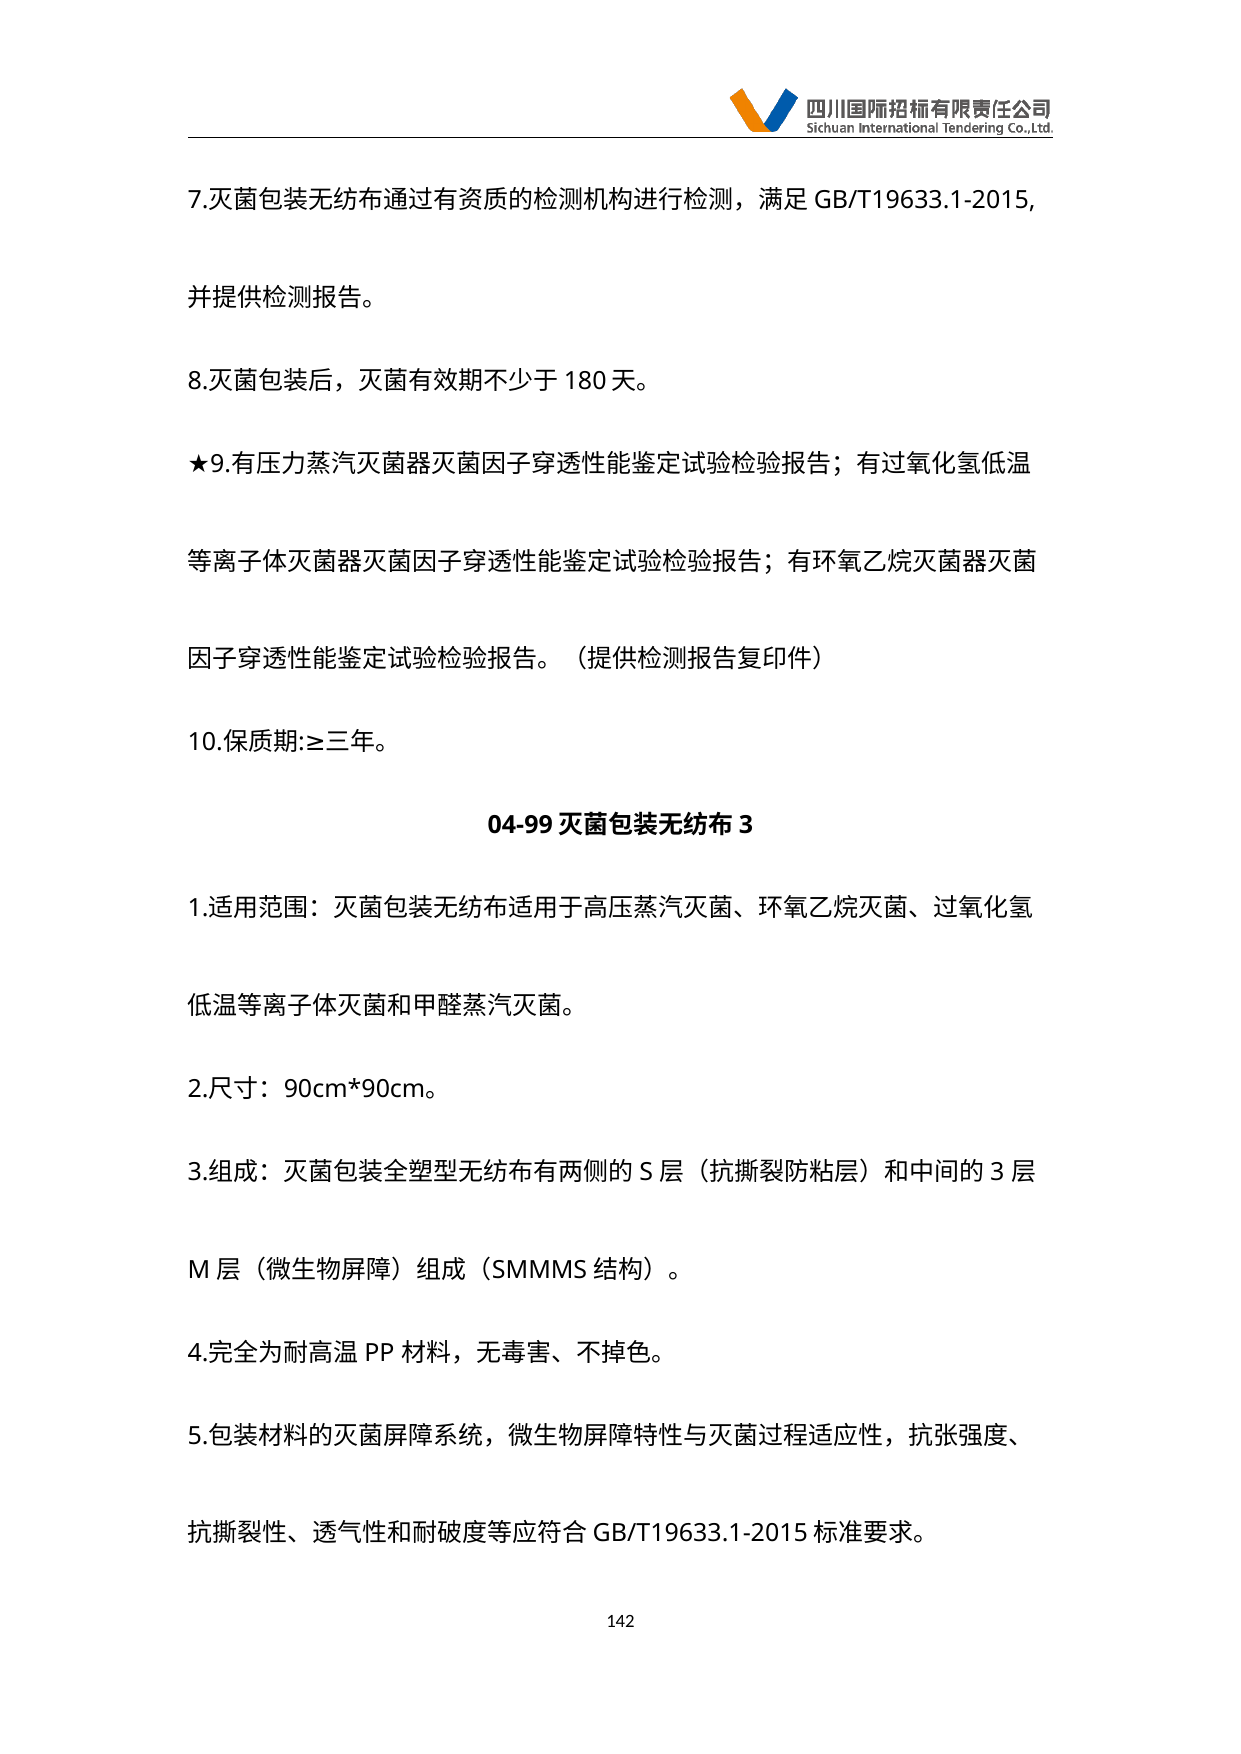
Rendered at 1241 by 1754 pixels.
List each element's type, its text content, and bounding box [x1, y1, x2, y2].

text 2.尺寸：90cm*90cm。 [187, 1054, 1053, 1119]
text 7.灭菌包装无纺布通过有资质的检测机构进行检测，满足GB/T19633.1-2015,并提供检测报告。 [187, 165, 1053, 328]
text 1.适用范围：灭菌包装无纺布适用于高压蒸汽灭菌、环氧乙烷灭菌、过氧化氢低温等离子体灭菌和甲醛蒸汽灭菌。 [187, 873, 1053, 1036]
text 4.完全为耐高温 PP 材料，无毒害、不掉色。 [187, 1318, 1053, 1383]
text 10.保质期:≥三年。 [187, 707, 1053, 772]
text 04-99灭菌包装无纺布 3 [187, 790, 1053, 855]
picture [729, 88, 1053, 135]
text 5.包装材料的灭菌屏障系统，微生物屏障特性与灭菌过程适应性，抗张强度、抗撕裂性、透气性和耐破度等应符合GB/T19633.1-2015标准要求。 [187, 1401, 1053, 1563]
text 3.组成：灭菌包装全塑型无纺布有两侧的 S 层（抗撕裂防粘层）和中间的 3 层 M 层（微生物屏障）组成（SMMMS 结构）。 [187, 1137, 1053, 1300]
text ★9.有压力蒸汽灭菌器灭菌因子穿透性能鉴定试验检验报告；有过氧化氢低温等离子体灭菌器灭菌因子穿透性能鉴定试验检验报告；有环氧乙烷灭菌器灭菌因子穿透性能鉴定试验检验报告。（提供检测报告复印件） [187, 429, 1053, 689]
text 8.灭菌包装后，灭菌有效期不少于180天。 [187, 346, 1053, 411]
